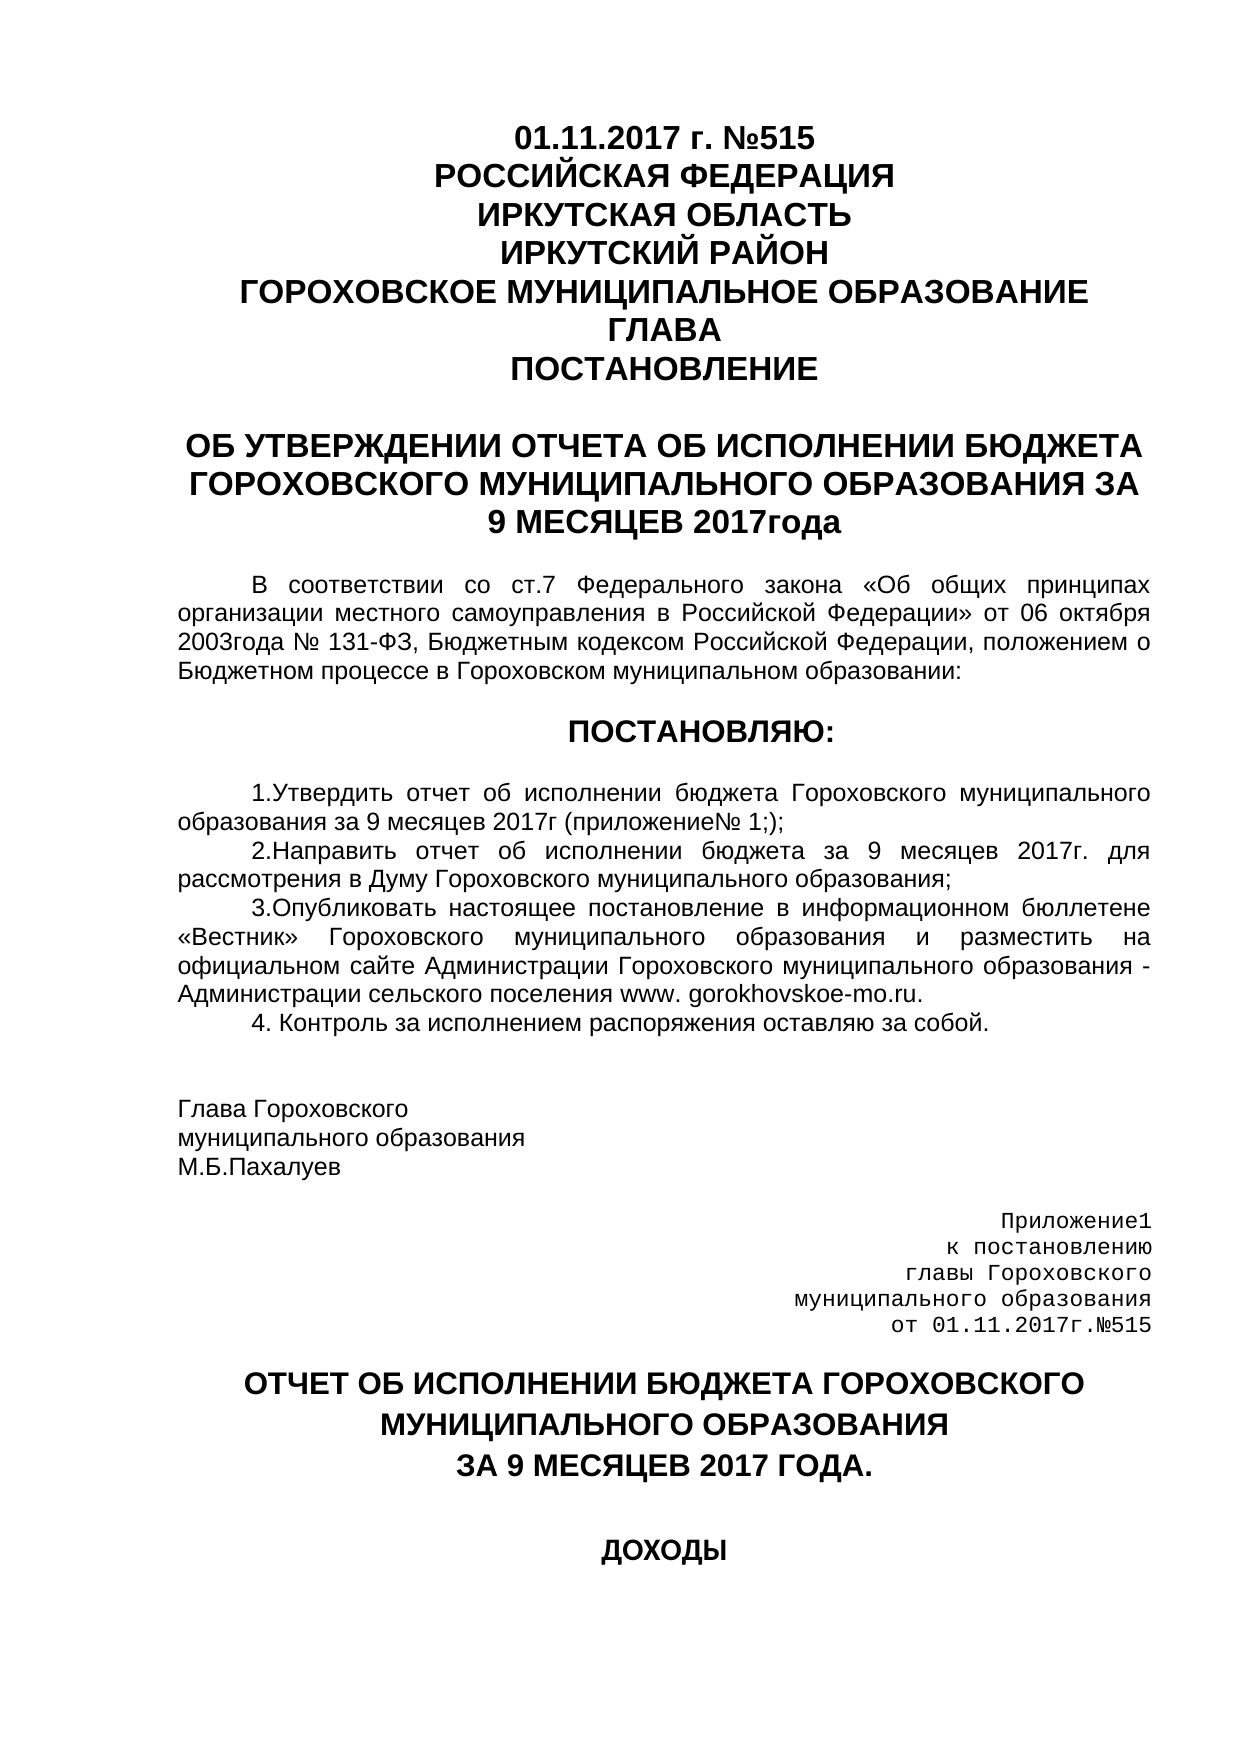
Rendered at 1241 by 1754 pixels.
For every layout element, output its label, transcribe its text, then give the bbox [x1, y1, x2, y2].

text главы Гороховского [177, 1261, 1152, 1287]
text ЗА 9 МЕСЯЦЕВ 2017 ГОДА. [177, 1447, 1152, 1483]
text ГОРОХОВСКОЕ МУНИЦИПАЛЬНОЕ ОБРАЗОВАНИЕ [177, 272, 1152, 310]
text 01.11.2017 г. №515 [177, 118, 1152, 157]
text В соответствии со ст.7 Федерального закона «Об общих принципах организации местного самоуправления в Российской Федерации» от 06 октября 2003года № 131-ФЗ, Бюджетным кодексом Российской Федерации, положением о Бюджетном процессе в Гороховском муниципальном образовании: [177, 570, 1152, 685]
text ИРКУТСКАЯ ОБЛАСТЬ [177, 195, 1152, 233]
text ГЛАВА [177, 310, 1152, 349]
text ОТЧЕТ ОБ ИСПОЛНЕНИИ БЮДЖЕТА ГОРОХОВСКОГО МУНИЦИПАЛЬНОГО ОБРАЗОВАНИЯ [177, 1365, 1152, 1442]
text М.Б.Пахалуев [177, 1152, 1152, 1181]
text ПОСТАНОВЛЕНИЕ [177, 349, 1152, 387]
text к постановлению [177, 1235, 1152, 1261]
text ОБ УТВЕРЖДЕНИИ ОТЧЕТА ОБ ИСПОЛНЕНИИ БЮДЖЕТА ГОРОХОВСКОГО МУНИЦИПАЛЬНОГО ОБРАЗОВАНИЯ ЗА [177, 426, 1152, 502]
text 1.Утвердить отчет об исполнении бюджета Гороховского муниципального образования за 9 месяцев 2017г (приложение№ 1;); [177, 778, 1152, 836]
text ПОСТАНОВЛЯЮ: [177, 713, 1152, 749]
text 4. Контроль за исполнением распоряжения оставляю за собой. [177, 1008, 1152, 1037]
text Приложение1 [177, 1209, 1152, 1235]
text муниципального образования [177, 1287, 1152, 1313]
text 3.Опубликовать настоящее постановление в информационном бюллетене «Вестник» Гороховского муниципального образования и разместить на официальном сайте Администрации Гороховского муниципального образования - Администрации сельского поселения www. gorokhovskoe-mo.ru. [177, 893, 1152, 1008]
text Глава Гороховского [177, 1094, 1152, 1123]
text 9 МЕСЯЦЕВ 2017года [177, 502, 1152, 541]
text РОССИЙСКАЯ ФЕДЕРАЦИЯ [177, 157, 1152, 195]
text муниципального образования [177, 1123, 1152, 1152]
text ДОХОДЫ [177, 1530, 1152, 1568]
text 2.Направить отчет об исполнении бюджета за 9 месяцев 2017г. для рассмотрения в Думу Гороховского муниципального образования; [177, 836, 1152, 893]
text ИРКУТСКИЙ РАЙОН [177, 233, 1152, 272]
text от 01.11.2017г.№515 [177, 1313, 1152, 1339]
